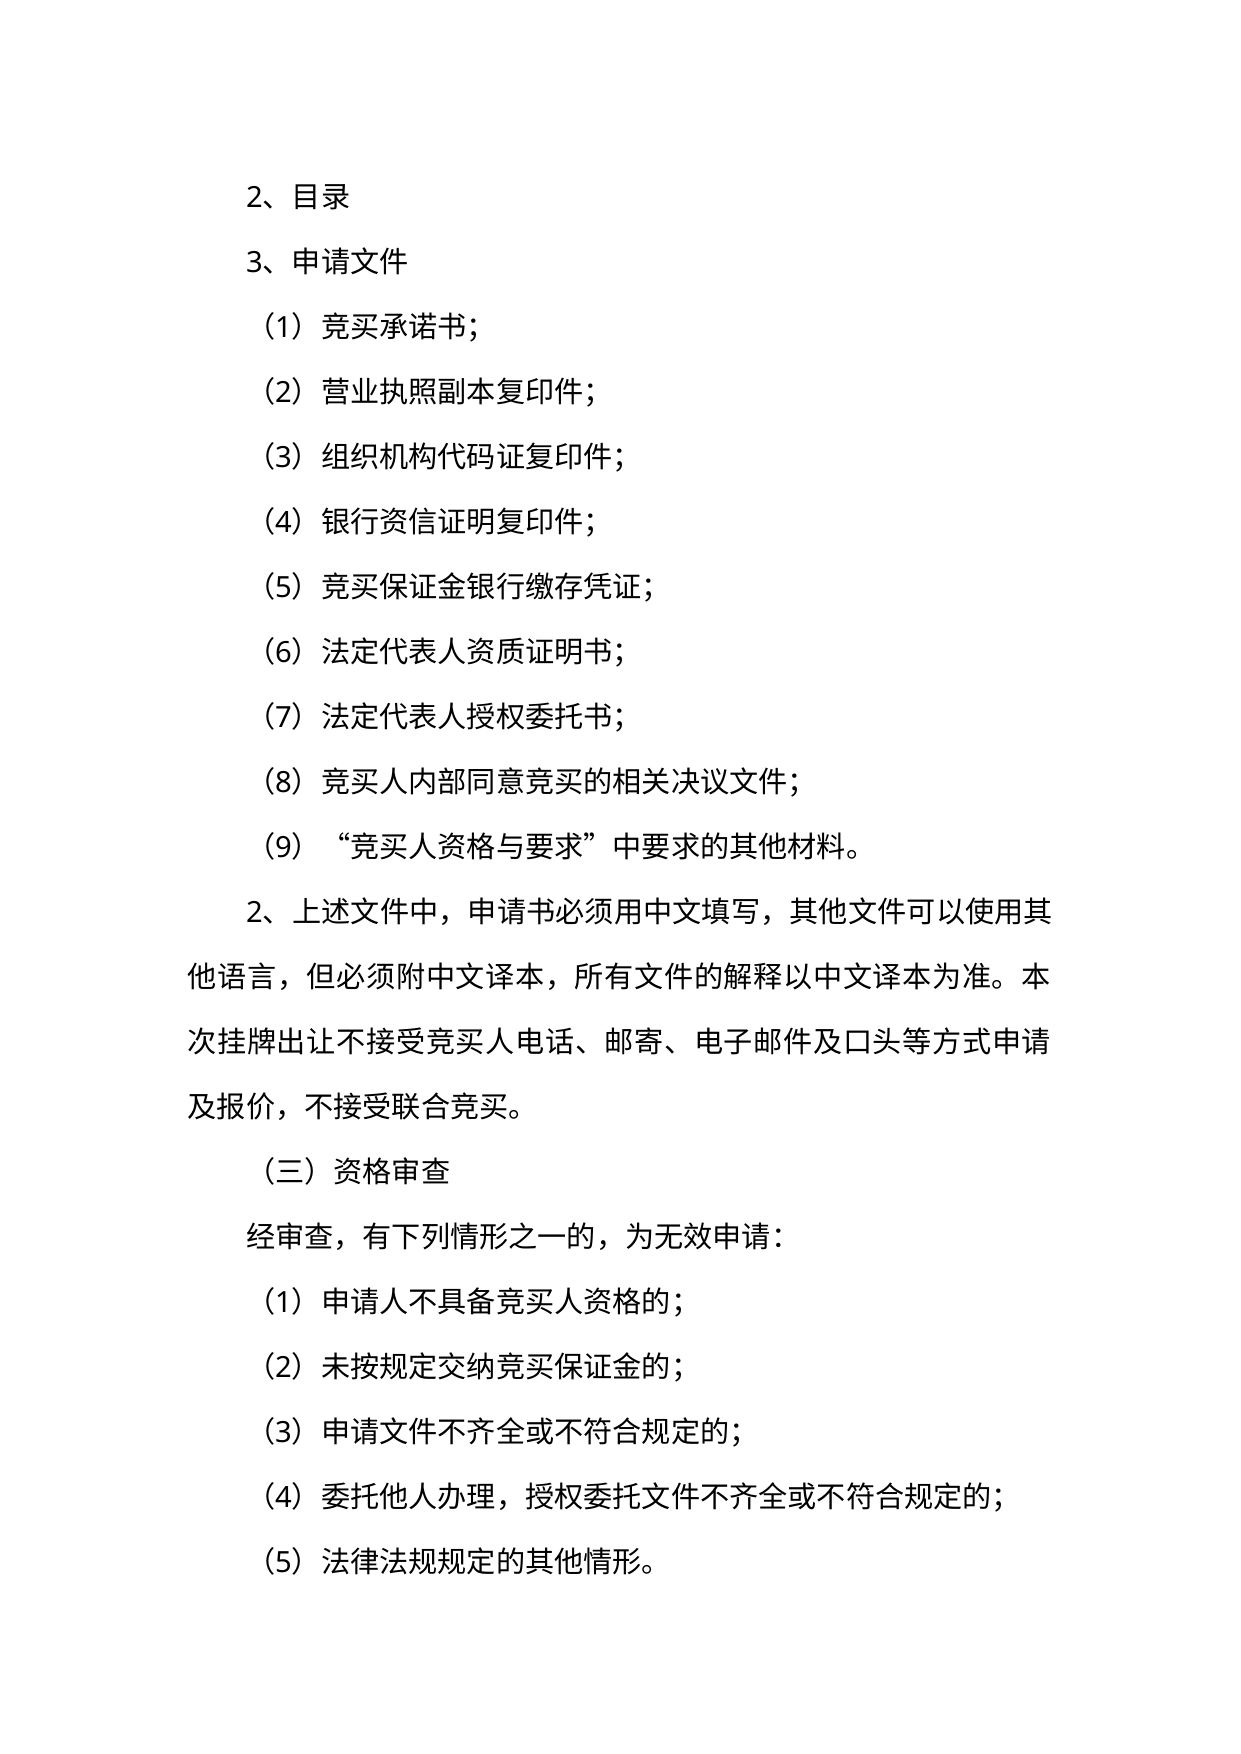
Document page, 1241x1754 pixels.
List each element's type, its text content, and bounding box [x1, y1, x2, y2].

text （1）竞买承诺书； [187, 292, 1053, 357]
text （3）申请文件不齐全或不符合规定的； [187, 1397, 1053, 1462]
text （5）法律法规规定的其他情形。 [187, 1527, 1053, 1592]
text （三）资格审查 [187, 1137, 1053, 1202]
text 2、上述文件中，申请书必须用中文填写，其他文件可以使用其他语言，但必须附中文译本，所有文件的解释以中文译本为准。本次挂牌出让不接受竞买人电话、邮寄、电子邮件及口头等方式申请及报价，不接受联合竞买。 [187, 877, 1053, 1137]
text （9）“竞买人资格与要求”中要求的其他材料。 [187, 812, 1053, 877]
text （4）委托他人办理，授权委托文件不齐全或不符合规定的； [187, 1462, 1053, 1527]
text （6）法定代表人资质证明书； [187, 617, 1053, 682]
text （2）营业执照副本复印件； [187, 357, 1053, 422]
text （1）申请人不具备竞买人资格的； [187, 1267, 1053, 1332]
text （7）法定代表人授权委托书； [187, 682, 1053, 747]
text 经审查，有下列情形之一的，为无效申请： [187, 1202, 1053, 1267]
text （2）未按规定交纳竞买保证金的； [187, 1332, 1053, 1397]
text （4）银行资信证明复印件； [187, 487, 1053, 552]
text 2、目录 [187, 162, 1053, 227]
text （3）组织机构代码证复印件； [187, 422, 1053, 487]
text 3、申请文件 [187, 227, 1053, 292]
text （5）竞买保证金银行缴存凭证； [187, 552, 1053, 617]
text （8）竞买人内部同意竞买的相关决议文件； [187, 747, 1053, 812]
